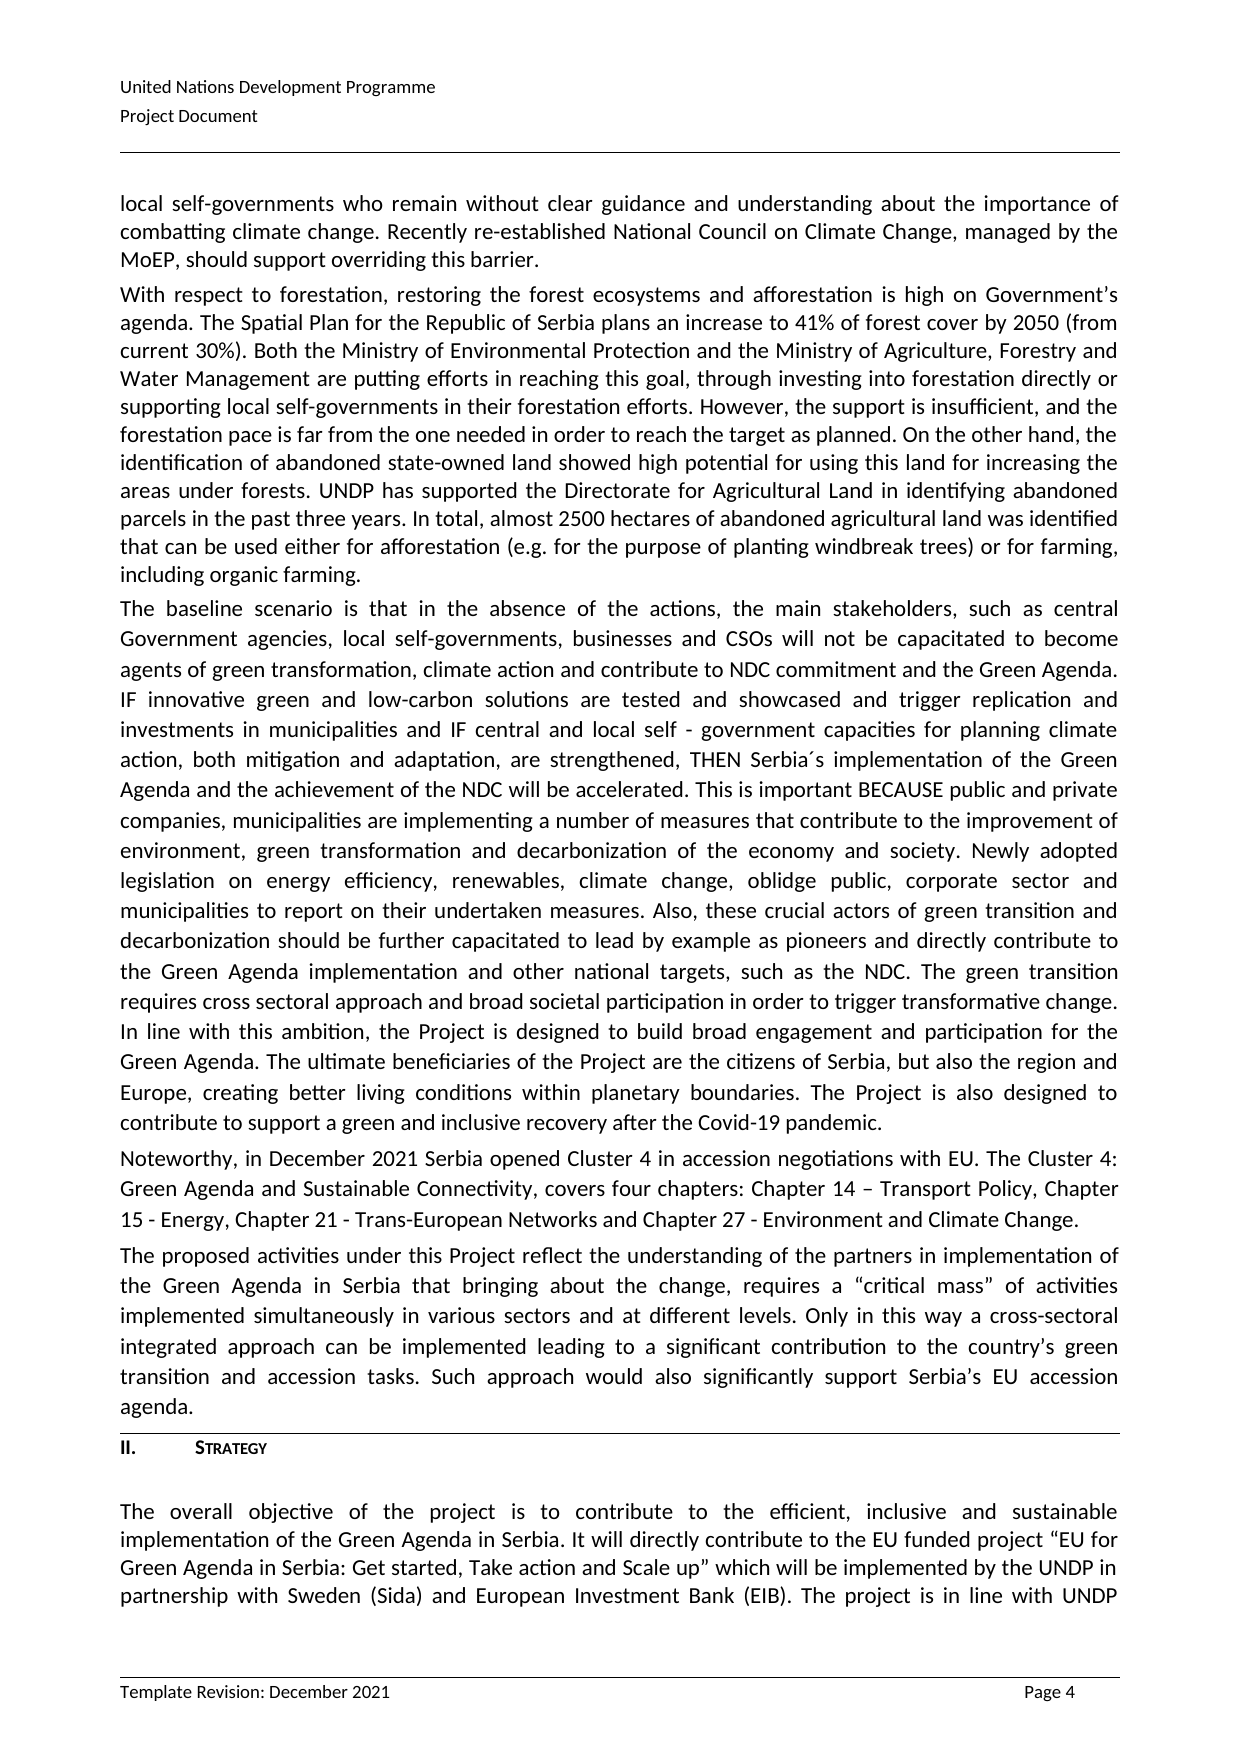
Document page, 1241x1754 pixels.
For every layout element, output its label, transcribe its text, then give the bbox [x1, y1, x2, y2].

text The proposed activities under this Project reflect the understanding of the partners in implementation of the Green Agenda in Serbia that bringing about the change, requires a “critical mass” of activities implemented simultaneously in various sectors and at different levels. Only in this way a cross-sectoral integrated approach can be implemented leading to a significant contribution to the country’s green transition and accession tasks. Such approach would also significantly support Serbia’s EU accession agenda. [120, 1241, 1120, 1420]
text The baseline scenario is that in the absence of the actions, the main stakeholders, such as central Government agencies, local self-governments, businesses and CSOs will not be capacitated to become agents of green transformation, climate action and contribute to NDC commitment and the Green Agenda. IF innovative green and low-carbon solutions are tested and showcased and trigger replication and investments in municipalities and IF central and local self - government capacities for planning climate action, both mitigation and adaptation, are strengthened, THEN Serbia´s implementation of the Green Agenda and the achievement of the NDC will be accelerated. This is important BECAUSE public and private companies, municipalities are implementing a number of measures that contribute to the improvement of environment, green transformation and decarbonization of the economy and society. Newly adopted legislation on energy efficiency, renewables, climate change, oblidge public, corporate sector and municipalities to report on their undertaken measures. Also, these crucial actors of green transition and decarbonization should be further capacitated to lead by example as pioneers and directly contribute to the Green Agenda implementation and other national targets, such as the NDC. The green transition requires cross sectoral approach and broad societal participation in order to trigger transformative change. In line with this ambition, the Project is designed to build broad engagement and participation for the Green Agenda. The ultimate beneficiaries of the Project are the citizens of Serbia, but also the region and Europe, creating better living conditions within planetary boundaries. The Project is also designed to contribute to support a green and inclusive recovery after the Covid-19 pandemic. [120, 594, 1120, 1136]
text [120, 189, 1120, 273]
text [120, 1497, 1120, 1609]
text Noteworthy, in December 2021 Serbia opened Cluster 4 in accession negotiations with EU. The Cluster 4: Green Agenda and Sustainable Connectivity, covers four chapters: Chapter 14 – Transport Policy, Chapter 15 - Energy, Chapter 21 - Trans-European Networks and Chapter 27 - Environment and Climate Change. [120, 1144, 1120, 1233]
text With respect to forestation, restoring the forest ecosystems and afforestation is high on Government’s agenda. The Spatial Plan for the Republic of Serbia plans an increase to 41% of forest cover by 2050 (from current 30%). Both the Ministry of Environmental Protection and the Ministry of Agriculture, Forestry and Water Management are putting efforts in reaching this goal, through investing into forestation directly or supporting local self-governments in their forestation efforts. However, the support is insufficient, and the forestation pace is far from the one needed in order to reach the target as planned. On the other hand, the identification of abandoned state-owned land showed high potential for using this land for increasing the areas under forests. UNDP has supported the Directorate for Agricultural Land in identifying abandoned parcels in the past three years. In total, almost 2500 hectares of abandoned agricultural land was identified that can be used either for afforestation (e.g. for the purpose of planting windbreak trees) or for farming, including organic farming. [120, 280, 1120, 588]
subtitle Strategy [120, 1434, 1120, 1460]
